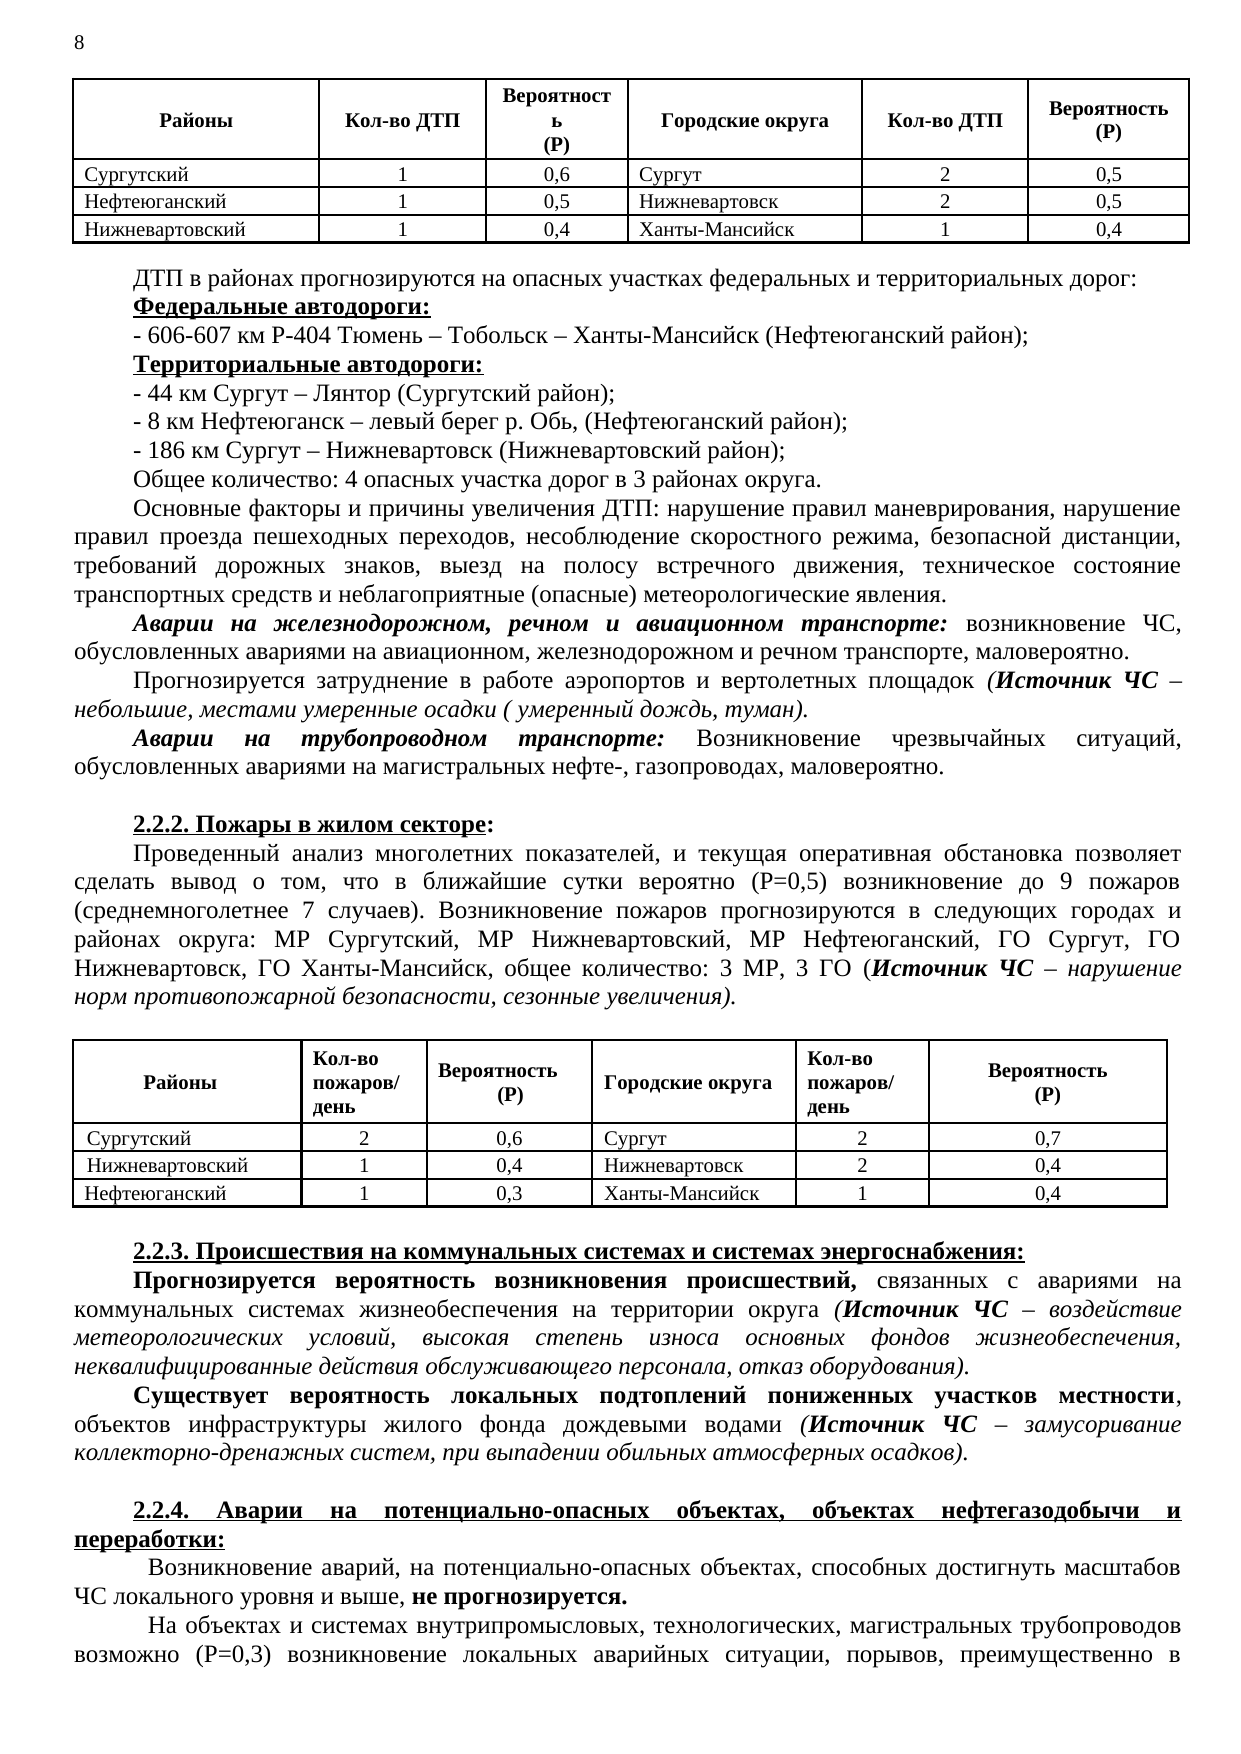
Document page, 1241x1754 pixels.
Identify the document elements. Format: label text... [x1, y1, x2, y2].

text Общее количество: 4 опасных участка дорог в 3 районах округа. [74, 464, 1182, 493]
text - 606-607 км Р-404 Тюмень – Тобольск – Ханты-Мансийск (Нефтеюганский район); [74, 320, 1182, 349]
table_cell 1 [320, 160, 485, 186]
table_cell 2 [863, 160, 1027, 186]
table_cell 0,4 [487, 216, 627, 241]
table_cell Нижневартовск [593, 1152, 795, 1177]
table_cell Нижневартовск [629, 188, 861, 213]
table_header Кол-во пожаров/ день [797, 1041, 928, 1122]
table_cell 1 [863, 216, 1027, 241]
table_cell 0,3 [428, 1180, 591, 1205]
table_cell Ханты-Мансийск [629, 216, 861, 241]
table_cell Сургутский [74, 160, 318, 186]
text Прогнозируется вероятность возникновения происшествий, связанных с авариями на коммунальных системах жизнеобеспечения на территории округа (Источник ЧС – воздействие метеорологических условий, высокая степень износа основных фондов жизнеобеспечения, неквалифицированные действия обслуживающего персонала, отказ оборудования). [74, 1265, 1182, 1380]
table_header Вероятность (Р) [1029, 80, 1188, 158]
text Федеральные автодороги: [74, 291, 1182, 320]
table_cell 1 [320, 188, 485, 213]
table_cell Сургут [593, 1124, 795, 1149]
table_cell 0,7 [930, 1124, 1166, 1149]
table_header Вероятность (Р) [428, 1041, 591, 1122]
table_cell 2 [863, 188, 1027, 213]
table_cell Нефтеюганский [74, 188, 318, 213]
text 2.2.4. Аварии на потенциально-опасных объектах, объектах нефтегазодобычи и переработки: [74, 1495, 1182, 1552]
text 2.2.2. Пожары в жилом секторе: [74, 809, 1182, 838]
table_cell Сургутский [74, 1124, 300, 1149]
table_header Вероятность (Р) [930, 1041, 1166, 1122]
text 2.2.3. Происшествия на коммунальных системах и системах энергоснабжения: [74, 1236, 1182, 1265]
table_header Кол-во пожаров/ день [303, 1041, 426, 1122]
text Территориальные автодороги: [74, 349, 1182, 378]
table_cell 0,5 [1029, 188, 1188, 213]
table_cell 2 [303, 1124, 426, 1149]
table_cell 2 [797, 1124, 928, 1149]
table_cell Ханты-Мансийск [593, 1180, 795, 1205]
table_header Городские округа [629, 80, 861, 158]
table_cell 1 [303, 1152, 426, 1177]
table_cell 0,4 [428, 1152, 591, 1177]
text Проведенный анализ многолетних показателей, и текущая оперативная обстановка позволяет сделать вывод о том, что в ближайшие сутки вероятно (P=0,5) возникновение до 9 пожаров (среднемноголетнее 7 случаев). Возникновение пожаров прогнозируются в следующих городах и районах округа: МР Сургутский, МР Нижневартовский, МР Нефтеюганский, ГО Сургут, ГО Нижневартовск, ГО Ханты-Мансийск, общее количество: 3 МР, 3 ГО (Источник ЧС – нарушение норм противопожарной безопасности, сезонные увеличения). [74, 838, 1182, 1010]
table_header Районы [74, 80, 318, 158]
text - 186 км Сургут – Нижневартовск (Нижневартовский район); [74, 435, 1182, 464]
table_header Кол-во ДТП [863, 80, 1027, 158]
table_cell 1 [303, 1180, 426, 1205]
text ДТП в районах прогнозируются на опасных участках федеральных и территориальных дорог: [74, 263, 1182, 291]
table_cell Нефтеюганский [74, 1180, 300, 1205]
table_cell 0,5 [487, 188, 627, 213]
table_cell Сургут [629, 160, 861, 186]
table_cell 0,4 [1029, 216, 1188, 241]
text Существует вероятность локальных подтоплений пониженных участков местности, объектов инфраструктуры жилого фонда дождевыми водами (Источник ЧС – замусоривание коллекторно-дренажных систем, при выпадении обильных атмосферных осадков). [74, 1380, 1182, 1466]
text - 8 км Нефтеюганск – левый берег р. Обь, (Нефтеюганский район); [74, 406, 1182, 435]
table_cell Нижневартовский [74, 1152, 300, 1177]
table_cell 0,4 [930, 1152, 1166, 1177]
table_cell 0,6 [487, 160, 627, 186]
table_header Кол-во ДТП [320, 80, 485, 158]
text Аварии на трубопроводном транспорте: Возникновение чрезвычайных ситуаций, обусловленных авариями на магистральных нефте-, газопроводах, маловероятно. [74, 723, 1182, 780]
table_cell 0,4 [930, 1180, 1166, 1205]
table_header Городские округа [593, 1041, 795, 1122]
text Основные факторы и причины увеличения ДТП: нарушение правил маневрирования, нарушение правил проезда пешеходных переходов, несоблюдение скоростного режима, безопасной дистанции, требований дорожных знаков, выезд на полосу встречного движения, техническое состояние транспортных средств и неблагоприятные (опасные) метеорологические явления. [74, 493, 1182, 608]
table_header Вероятность (Р) [487, 80, 627, 158]
table_cell 1 [320, 216, 485, 241]
table_header Районы [74, 1041, 300, 1122]
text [74, 1610, 1182, 1667]
text Прогнозируется затруднение в работе аэропортов и вертолетных площадок (Источник ЧС – небольшие, местами умеренные осадки ( умеренный дождь, туман). [74, 665, 1182, 723]
table_cell 0,6 [428, 1124, 591, 1149]
table_cell 0,5 [1029, 160, 1188, 186]
text Аварии на железнодорожном, речном и авиационном транспорте: возникновение ЧС, обусловленных авариями на авиационном, железнодорожном и речном транспорте, маловероятно. [74, 608, 1182, 665]
table_cell 1 [797, 1180, 928, 1205]
text Возникновение аварий, на потенциально-опасных объектах, способных достигнуть масштабов ЧС локального уровня и выше, не прогнозируется. [74, 1552, 1182, 1610]
text - 44 км Сургут – Лянтор (Сургутский район); [74, 378, 1182, 406]
table_cell Нижневартовский [74, 216, 318, 241]
table_cell 2 [797, 1152, 928, 1177]
